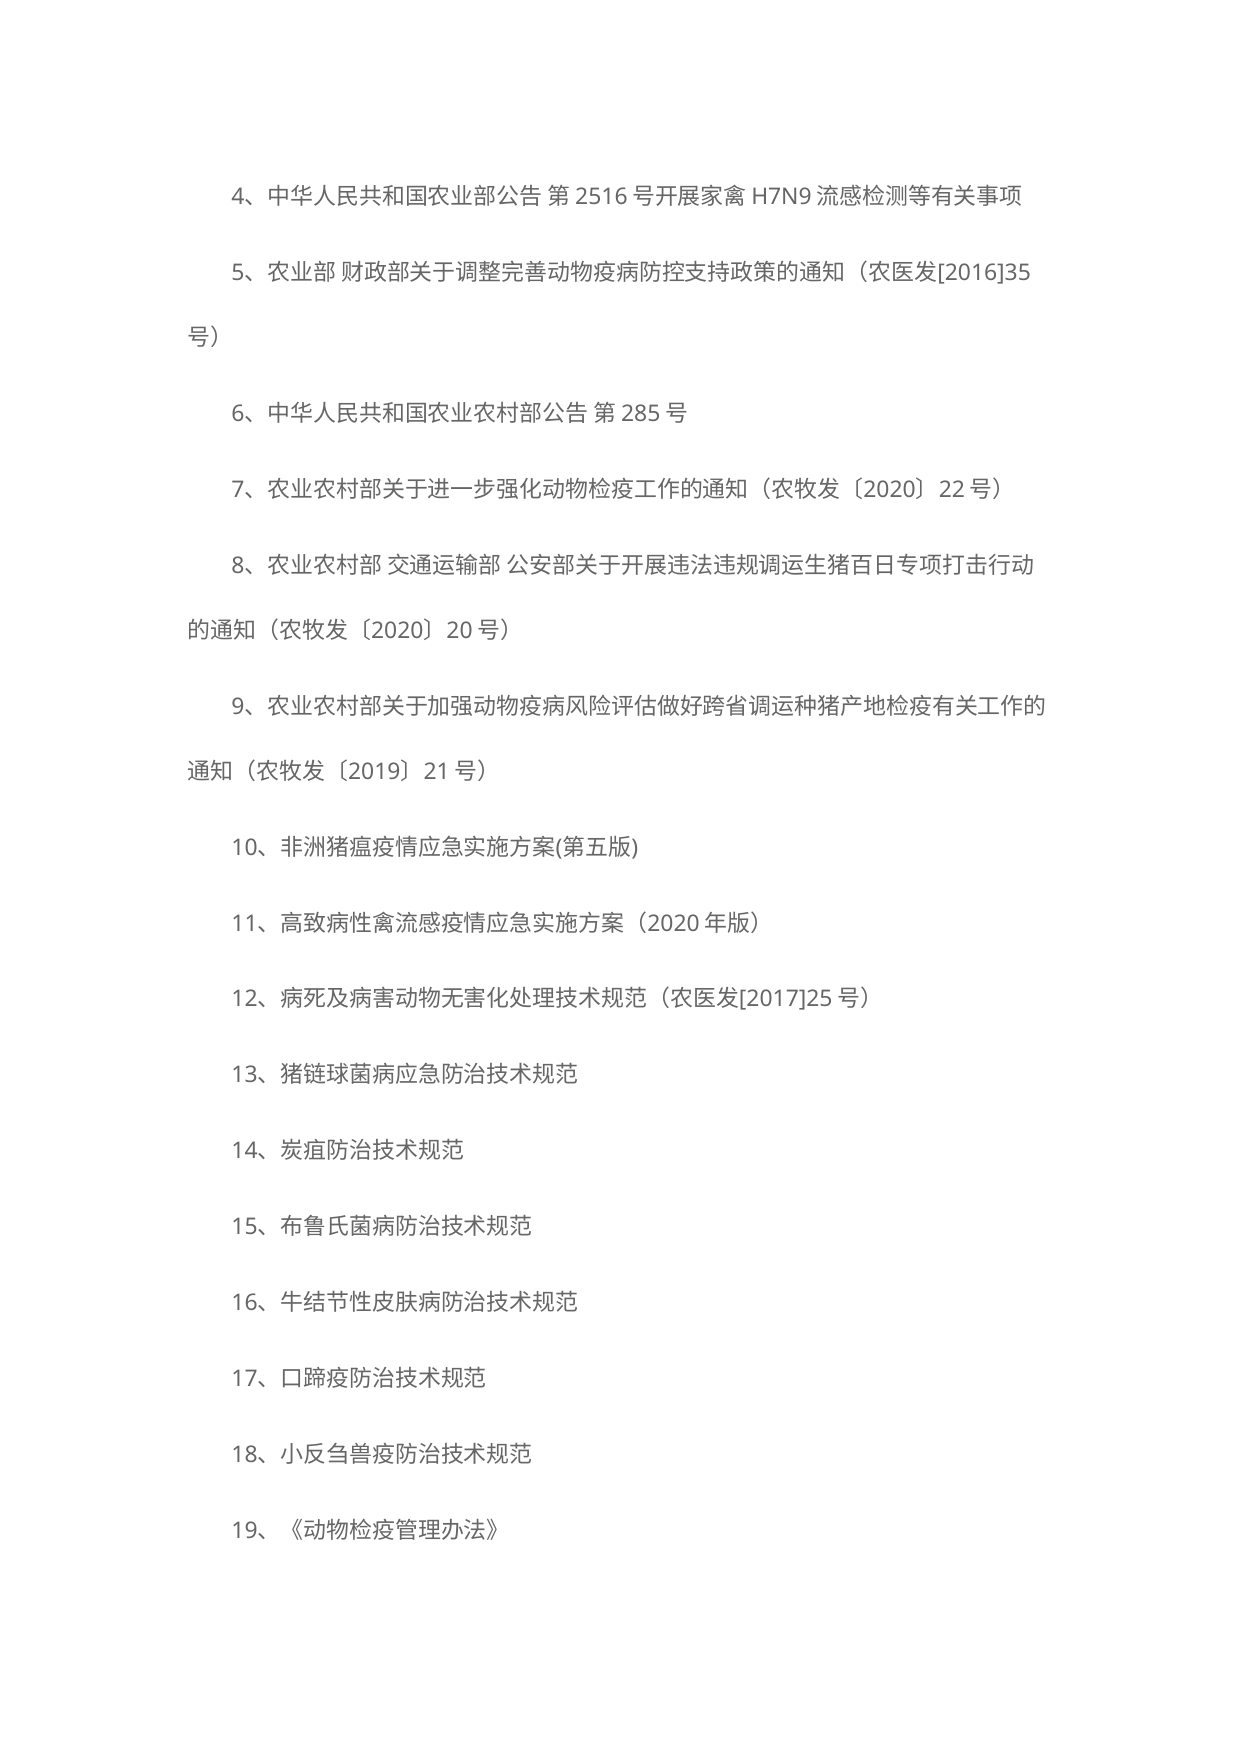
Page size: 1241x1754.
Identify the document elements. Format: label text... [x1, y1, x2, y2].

text 19、《动物检疫管理办法》 [187, 1496, 1053, 1561]
text 4、中华人民共和国农业部公告 第2516号开展家禽H7N9流感检测等有关事项 [187, 162, 1053, 227]
text 7、农业农村部关于进一步强化动物检疫工作的通知（农牧发〔2020〕22号） [187, 455, 1053, 520]
text 16、牛结节性皮肤病防治技术规范 [187, 1268, 1053, 1333]
text 18、小反刍兽疫防治技术规范 [187, 1420, 1053, 1485]
text 14、炭疽防治技术规范 [187, 1116, 1053, 1181]
text 8、农业农村部 交通运输部 公安部关于开展违法违规调运生猪百日专项打击行动的通知（农牧发〔2020〕20号） [187, 531, 1053, 661]
text 12、病死及病害动物无害化处理技术规范（农医发[2017]25号） [187, 964, 1053, 1029]
text 9、农业农村部关于加强动物疫病风险评估做好跨省调运种猪产地检疫有关工作的通知（农牧发〔2019〕21号） [187, 672, 1053, 802]
text 6、中华人民共和国农业农村部公告 第285号 [187, 379, 1053, 444]
text 5、农业部 财政部关于调整完善动物疫病防控支持政策的通知（农医发[2016]35号） [187, 238, 1053, 368]
text 17、口蹄疫防治技术规范 [187, 1344, 1053, 1409]
text 13、猪链球菌病应急防治技术规范 [187, 1040, 1053, 1105]
text 15、布鲁氏菌病防治技术规范 [187, 1192, 1053, 1257]
text 10、非洲猪瘟疫情应急实施方案(第五版) [187, 813, 1053, 878]
text 11、高致病性禽流感疫情应急实施方案（2020年版） [187, 888, 1053, 953]
